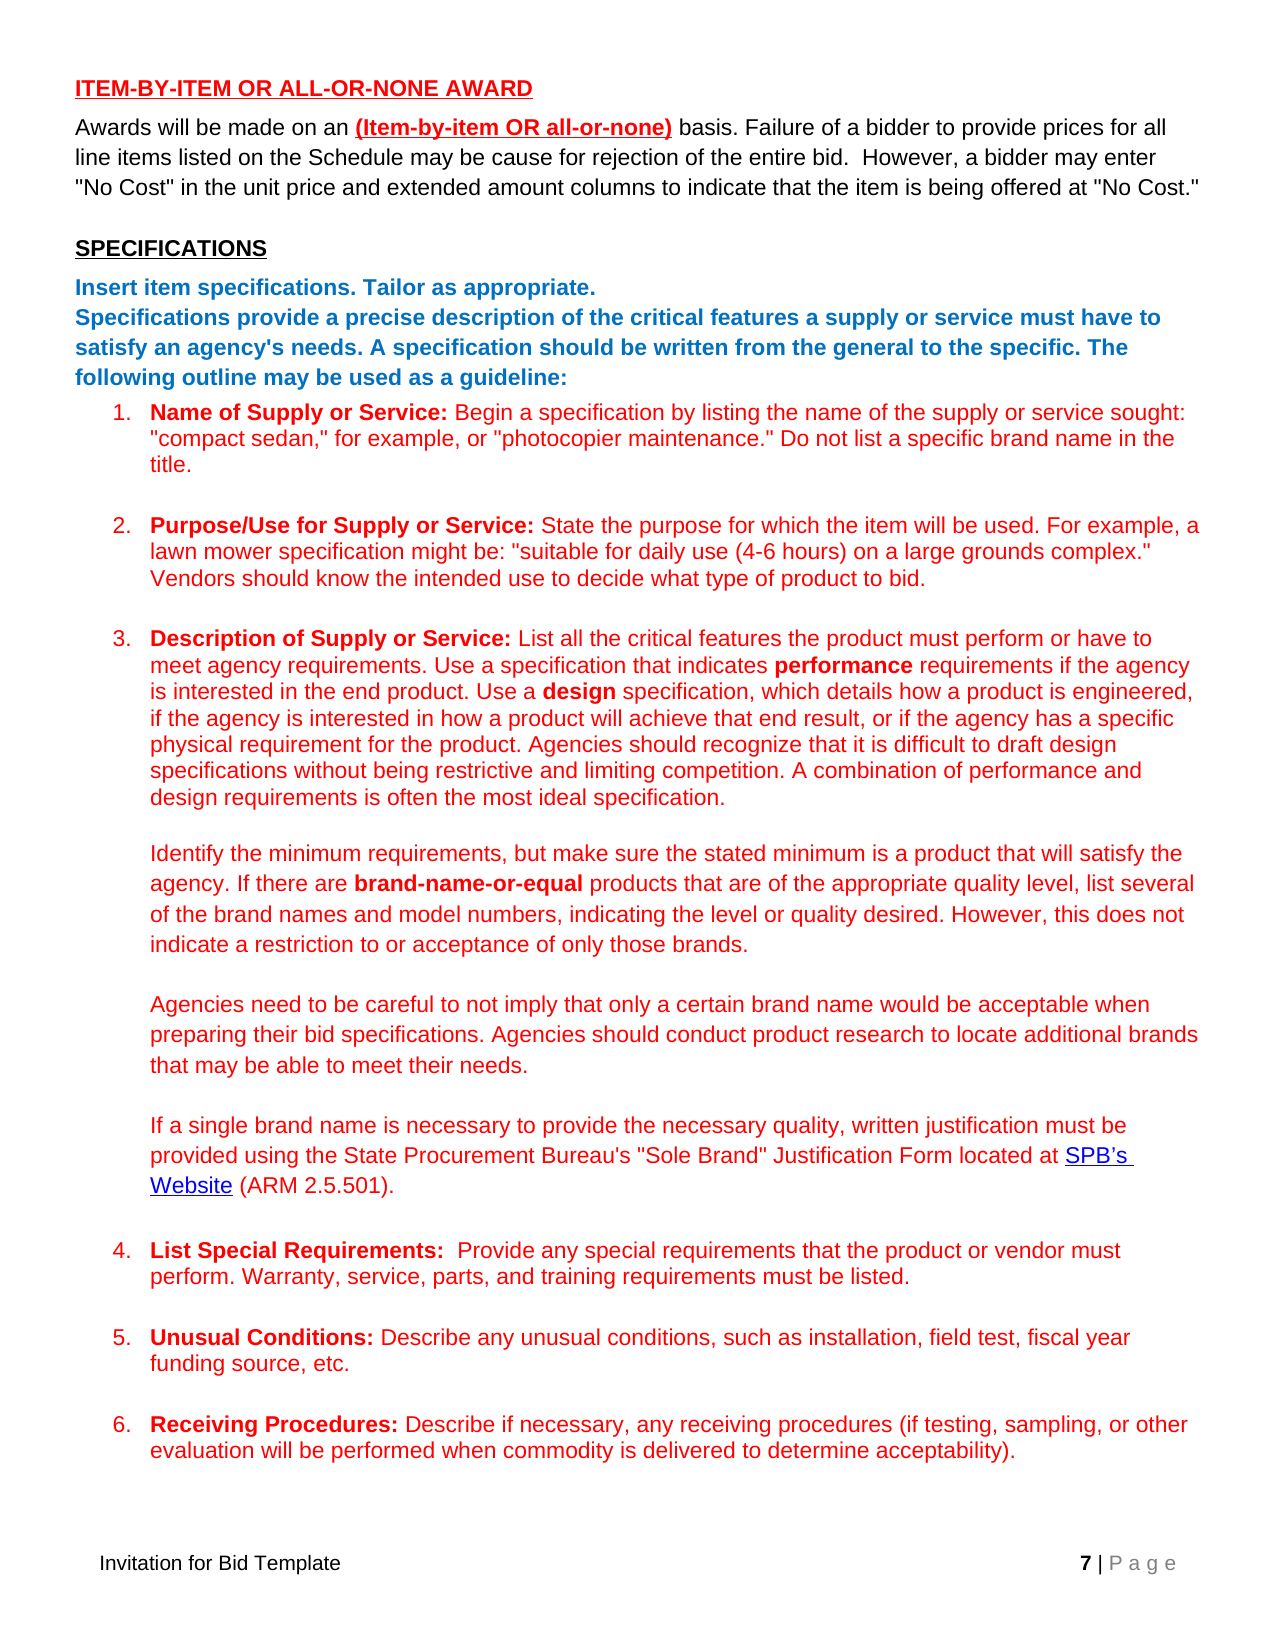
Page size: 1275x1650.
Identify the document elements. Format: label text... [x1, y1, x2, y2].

text If a single brand name is necessary to provide the necessary quality, written justification must be provided using the State Procurement Bureau's "Sole Brand" Justification Form located at SPB’s Website (ARM 2.5.501). [150, 1112, 1200, 1199]
subtitle ITEM-BY-ITEM OR ALL-OR-NONE AWARD [75, 75, 1200, 101]
subtitle Name of Supply or Service: Begin a specification by listing the name of the supply or service sought: "compact sedan," for example, or "photocopier maintenance." Do not list a specific brand name in the title. [112, 398, 1200, 478]
text Identify the minimum requirements, but make sure the stated minimum is a product that will satisfy the agency. If there are brand-name-or-equal products that are of the appropriate quality level, list several of the brand names and model numbers, indicating the level or quality desired. However, this does not indicate a restriction to or acceptance of only those brands. [150, 840, 1200, 957]
subtitle Description of Supply or Service: List all the critical features the product must perform or have to meet agency requirements. Use a specification that indicates performance requirements if the agency is interested in the end product. Use a design specification, which details how a product is engineered, if the agency is interested in how a product will achieve that end result, or if the agency has a specific physical requirement for the product. Agencies should recognize that it is difficult to draft design specifications without being restrictive and limiting competition. A combination of performance and design requirements is often the most ideal specification. [112, 625, 1200, 810]
subtitle Receiving Procedures: Describe if necessary, any receiving procedures (if testing, sampling, or other evaluation will be performed when commodity is delivered to determine acceptability). [112, 1411, 1200, 1464]
subtitle Purpose/Use for Supply or Service: State the purpose for which the item will be used. For example, a lawn mower specification might be: "suitable for daily use (4-6 hours) on a large grounds complex." Vendors should know the intended use to decide what type of product to bid. [112, 512, 1200, 591]
subtitle Unusual Conditions: Describe any unusual conditions, such as installation, field test, fiscal year funding source, etc. [112, 1324, 1200, 1377]
text Awards will be made on an ( OR basis. Failure of a bidder to provide prices for all line items listed on the Schedule may be cause for rejection of the entire bid. However, a bidder may enter "No Cost" in the unit price and extended amount columns to indicate that the item is being offered at "No Cost." [75, 114, 1200, 201]
subtitle List Special Requirements: Provide any special requirements that the product or vendor must perform. Warranty, service, parts, and training requirements must be listed. [112, 1237, 1200, 1290]
subtitle SPECIFICATIONS [75, 235, 1200, 261]
text Agencies need to be careful to not imply that only a certain brand name would be acceptable when preparing their bid specifications. Agencies should conduct product research to locate additional brands that may be able to meet their needs. [150, 991, 1200, 1078]
